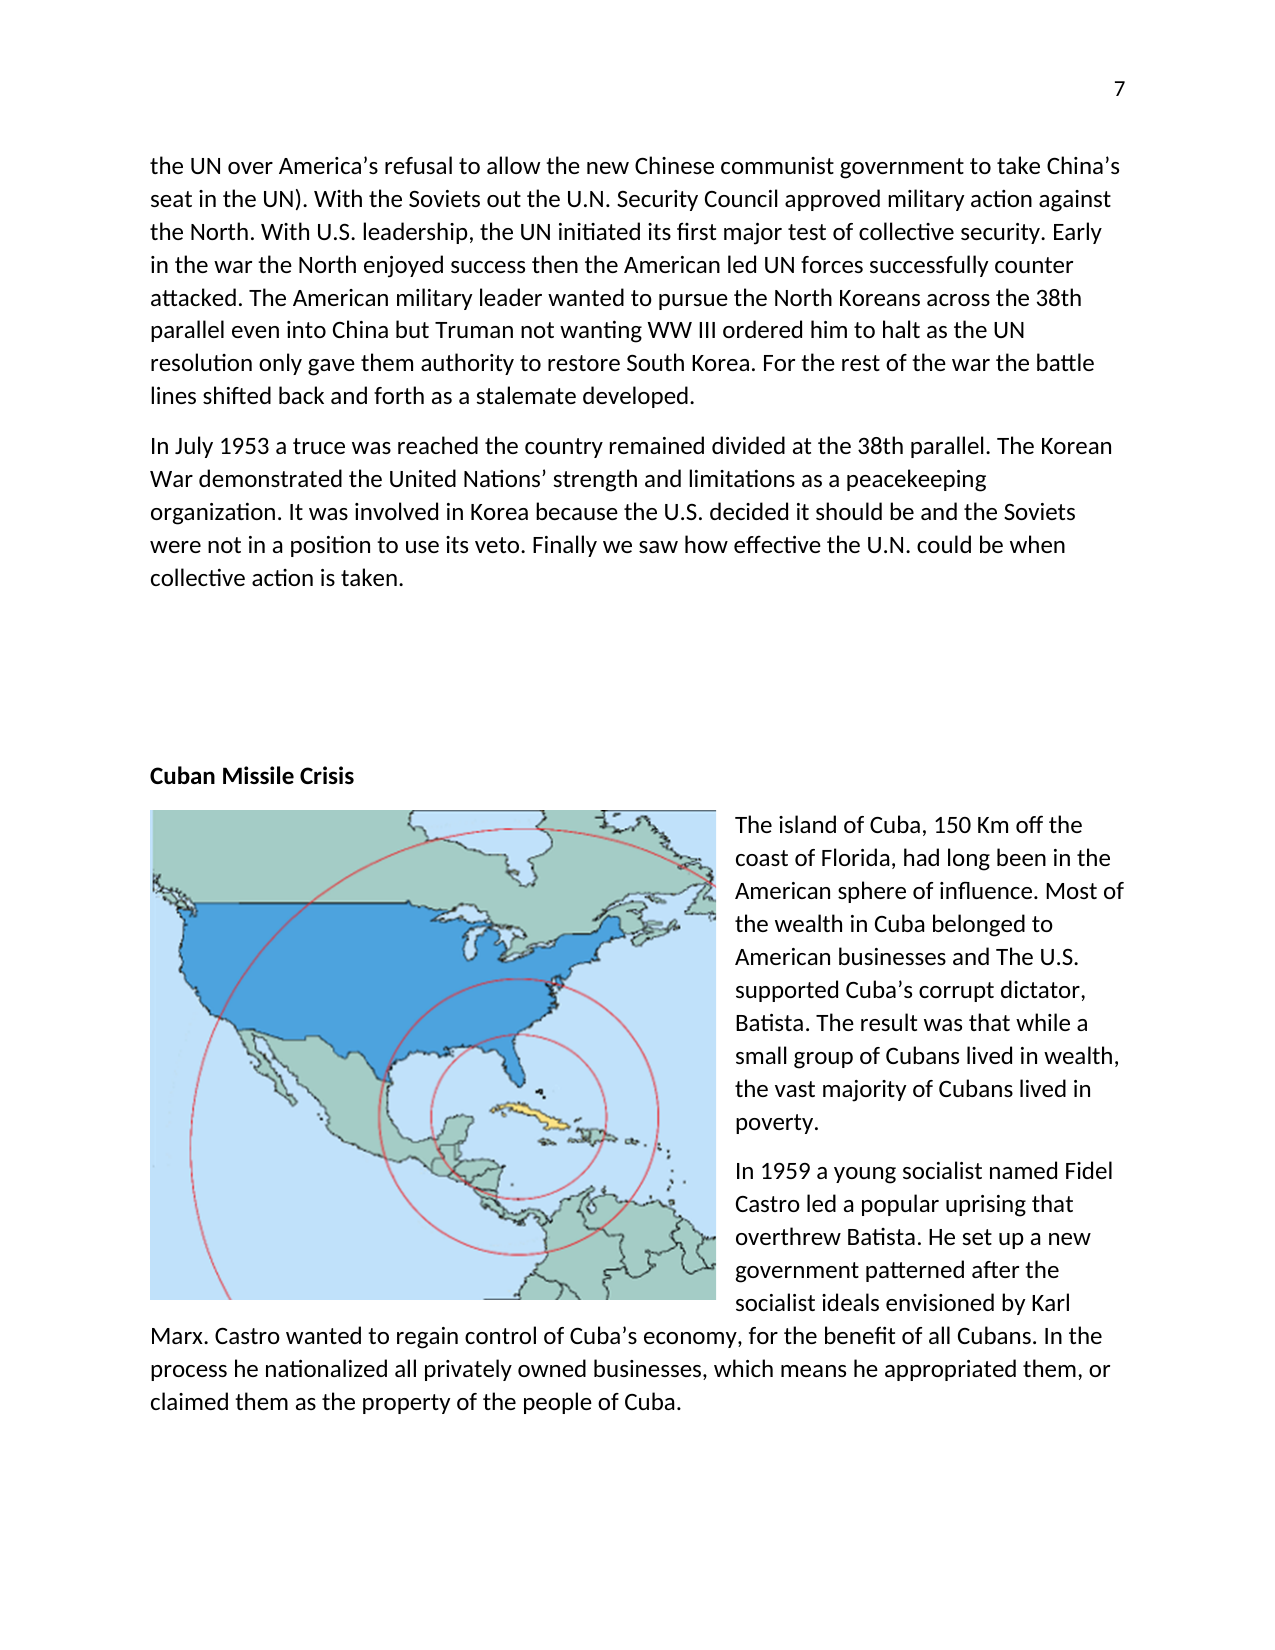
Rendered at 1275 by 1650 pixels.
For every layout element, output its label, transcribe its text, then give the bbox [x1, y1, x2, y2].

text In 1959 a young socialist named Fidel Castro led a popular uprising that overthrew Batista. He set up a new government patterned after the socialist ideals envisioned by Karl Marx. Castro wanted to regain control of Cuba’s economy, for the benefit of all Cubans. In the process he nationalized all privately owned businesses, which means he appropriated them, or claimed them as the property of the people of Cuba. [150, 1155, 1125, 1416]
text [150, 150, 1125, 411]
picture [150, 810, 717, 1300]
text Cuban Missile Crisis [150, 760, 1125, 791]
text The island of Cuba, 150 Km off the coast of Florida, had long been in the American sphere of influence. Most of the wealth in Cuba belonged to American businesses and The U.S. supported Cuba’s corrupt dictator, Batista. The result was that while a small group of Cubans lived in wealth, the vast majority of Cubans lived in poverty. [150, 809, 1125, 1136]
text In July 1953 a truce was reached the country remained divided at the 38th parallel. The Korean War demonstrated the United Nations’ strength and limitations as a peacekeeping organization. It was involved in Korea because the U.S. decided it should be and the Soviets were not in a position to use its veto. Finally we saw how effective the U.N. could be when collective action is taken. [150, 430, 1125, 592]
